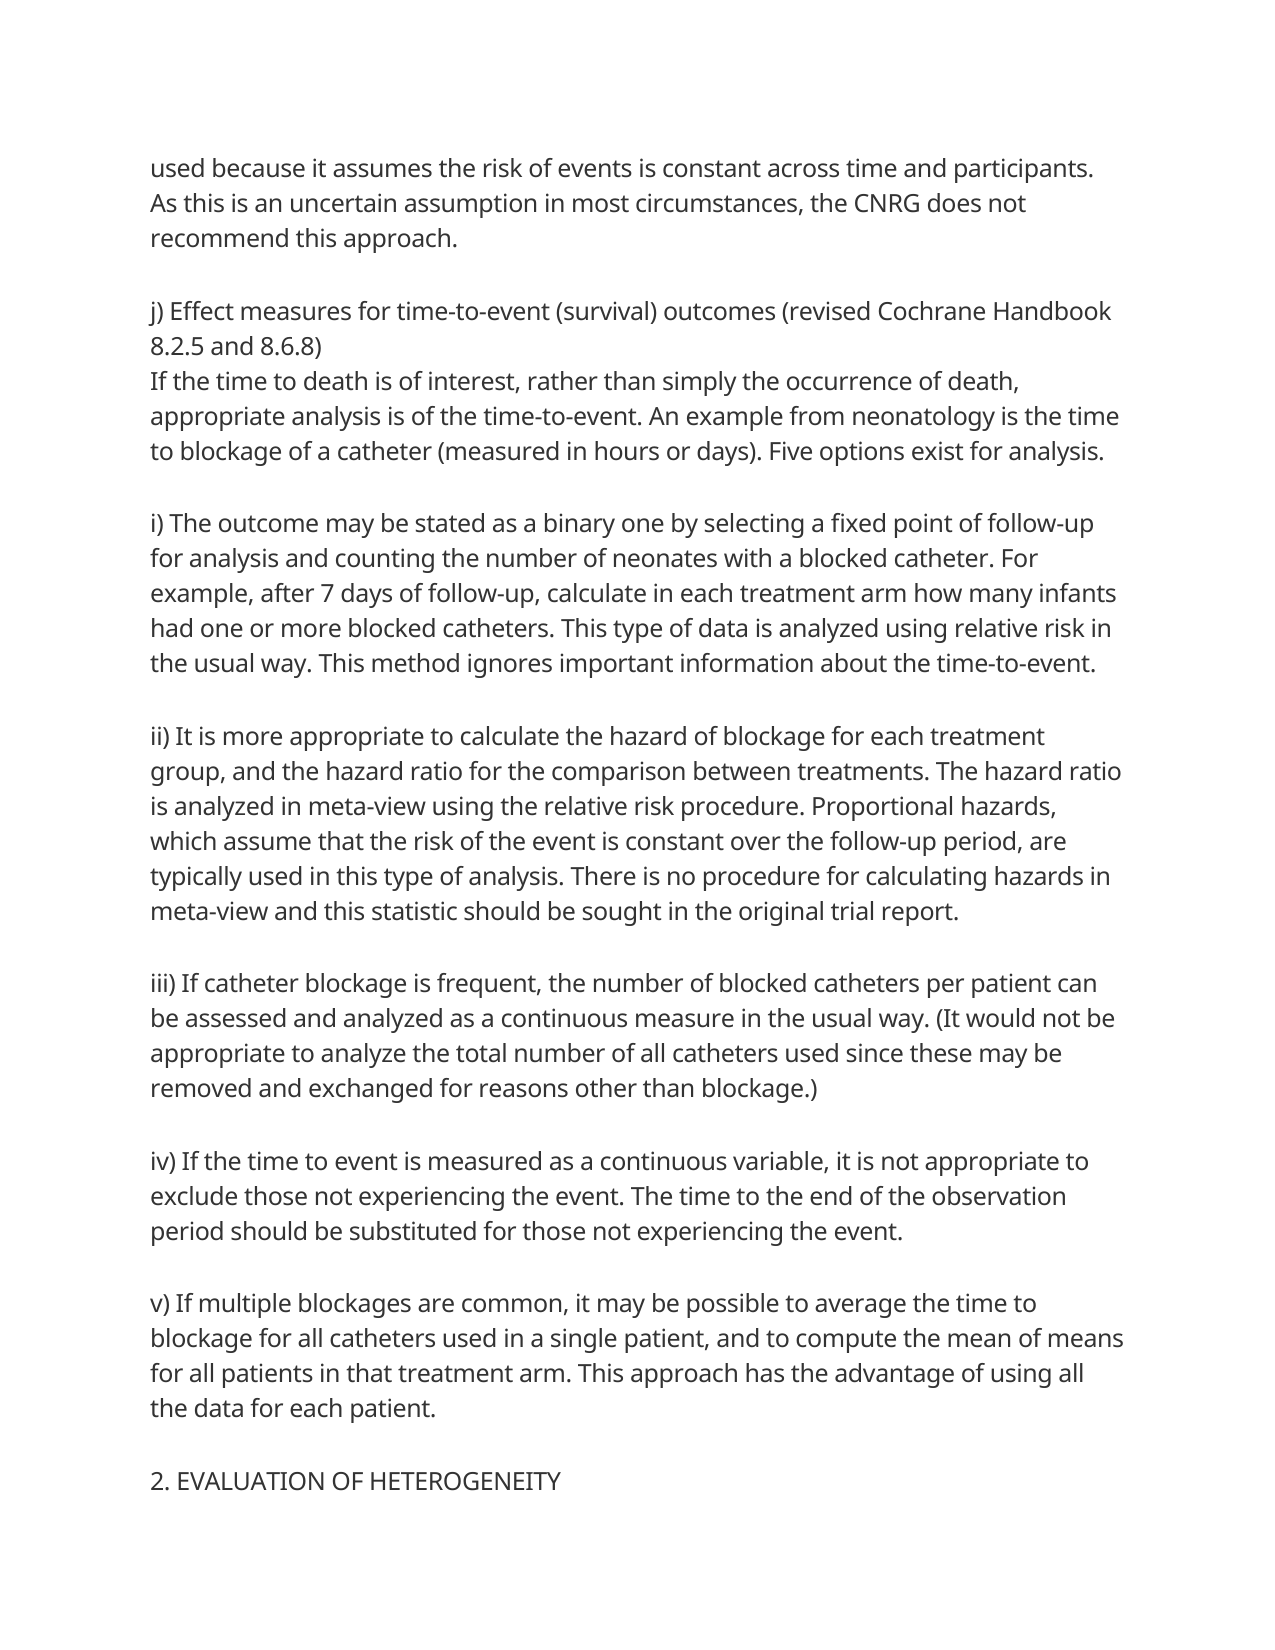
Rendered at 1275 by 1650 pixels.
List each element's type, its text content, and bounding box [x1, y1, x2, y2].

text ii) It is more appropriate to calculate the hazard of blockage for each treatment group, and the hazard ratio for the comparison between treatments. The hazard ratio is analyzed in meta-view using the relative risk procedure. Proportional hazards, which assume that the risk of the event is constant over the follow-up period, are typically used in this type of analysis. There is no procedure for calculating hazards in meta-view and this statistic should be sought in the original trial report. [150, 717, 1125, 927]
text iii) If catheter blockage is frequent, the number of blocked catheters per patient can be assessed and analyzed as a continuous measure in the usual way. (It would not be appropriate to analyze the total number of all catheters used since these may be removed and exchanged for reasons other than blockage.) [150, 965, 1125, 1105]
text j) Effect measures for time-to-event (survival) outcomes (revised Cochrane Handbook 8.2.5 and 8.6.8) If the time to death is of interest, rather than simply the occurrence of death, appropriate analysis is of the time-to-event. An example from neonatology is the time to blockage of a catheter (measured in hours or days). Five options exist for analysis. [150, 292, 1125, 467]
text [150, 150, 1125, 255]
text i) The outcome may be stated as a binary one by selecting a fixed point of follow-up for analysis and counting the number of neonates with a blocked catheter. For example, after 7 days of follow-up, calculate in each treatment arm how many infants had one or more blocked catheters. This type of data is analyzed using relative risk in the usual way. This method ignores important information about the time-to-event. [150, 505, 1125, 680]
text 2. EVALUATION OF HETEROGENEITY [150, 1462, 1125, 1497]
text v) If multiple blockages are common, it may be possible to average the time to blockage for all catheters used in a single patient, and to compute the mean of means for all patients in that treatment arm. This approach has the advantage of using all the data for each patient. [150, 1285, 1125, 1425]
text iv) If the time to event is measured as a continuous variable, it is not appropriate to exclude those not experiencing the event. The time to the end of the observation period should be substituted for those not experiencing the event. [150, 1142, 1125, 1247]
